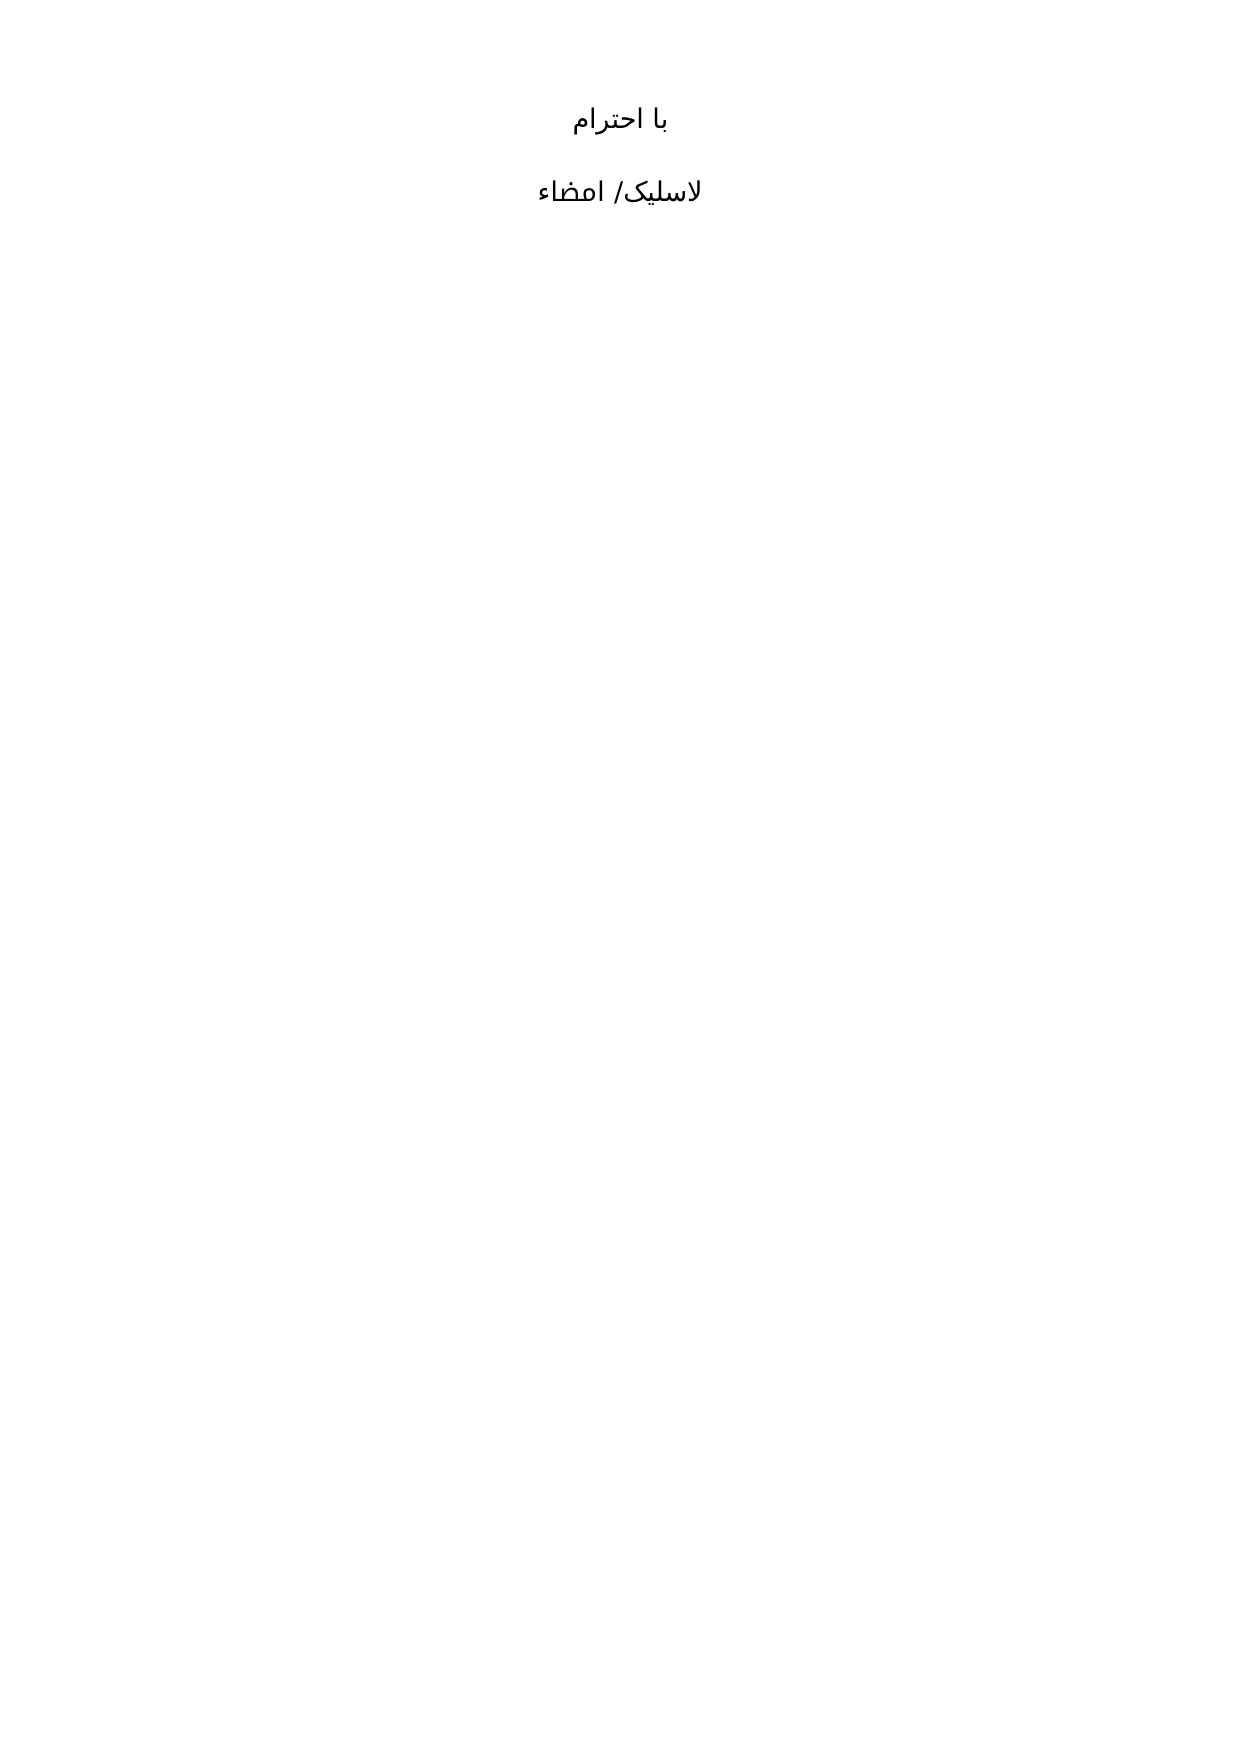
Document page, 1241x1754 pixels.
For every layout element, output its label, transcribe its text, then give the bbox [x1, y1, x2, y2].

text لاسلیک/ امضاء [150, 166, 1090, 218]
text با احترام [150, 103, 1090, 135]
